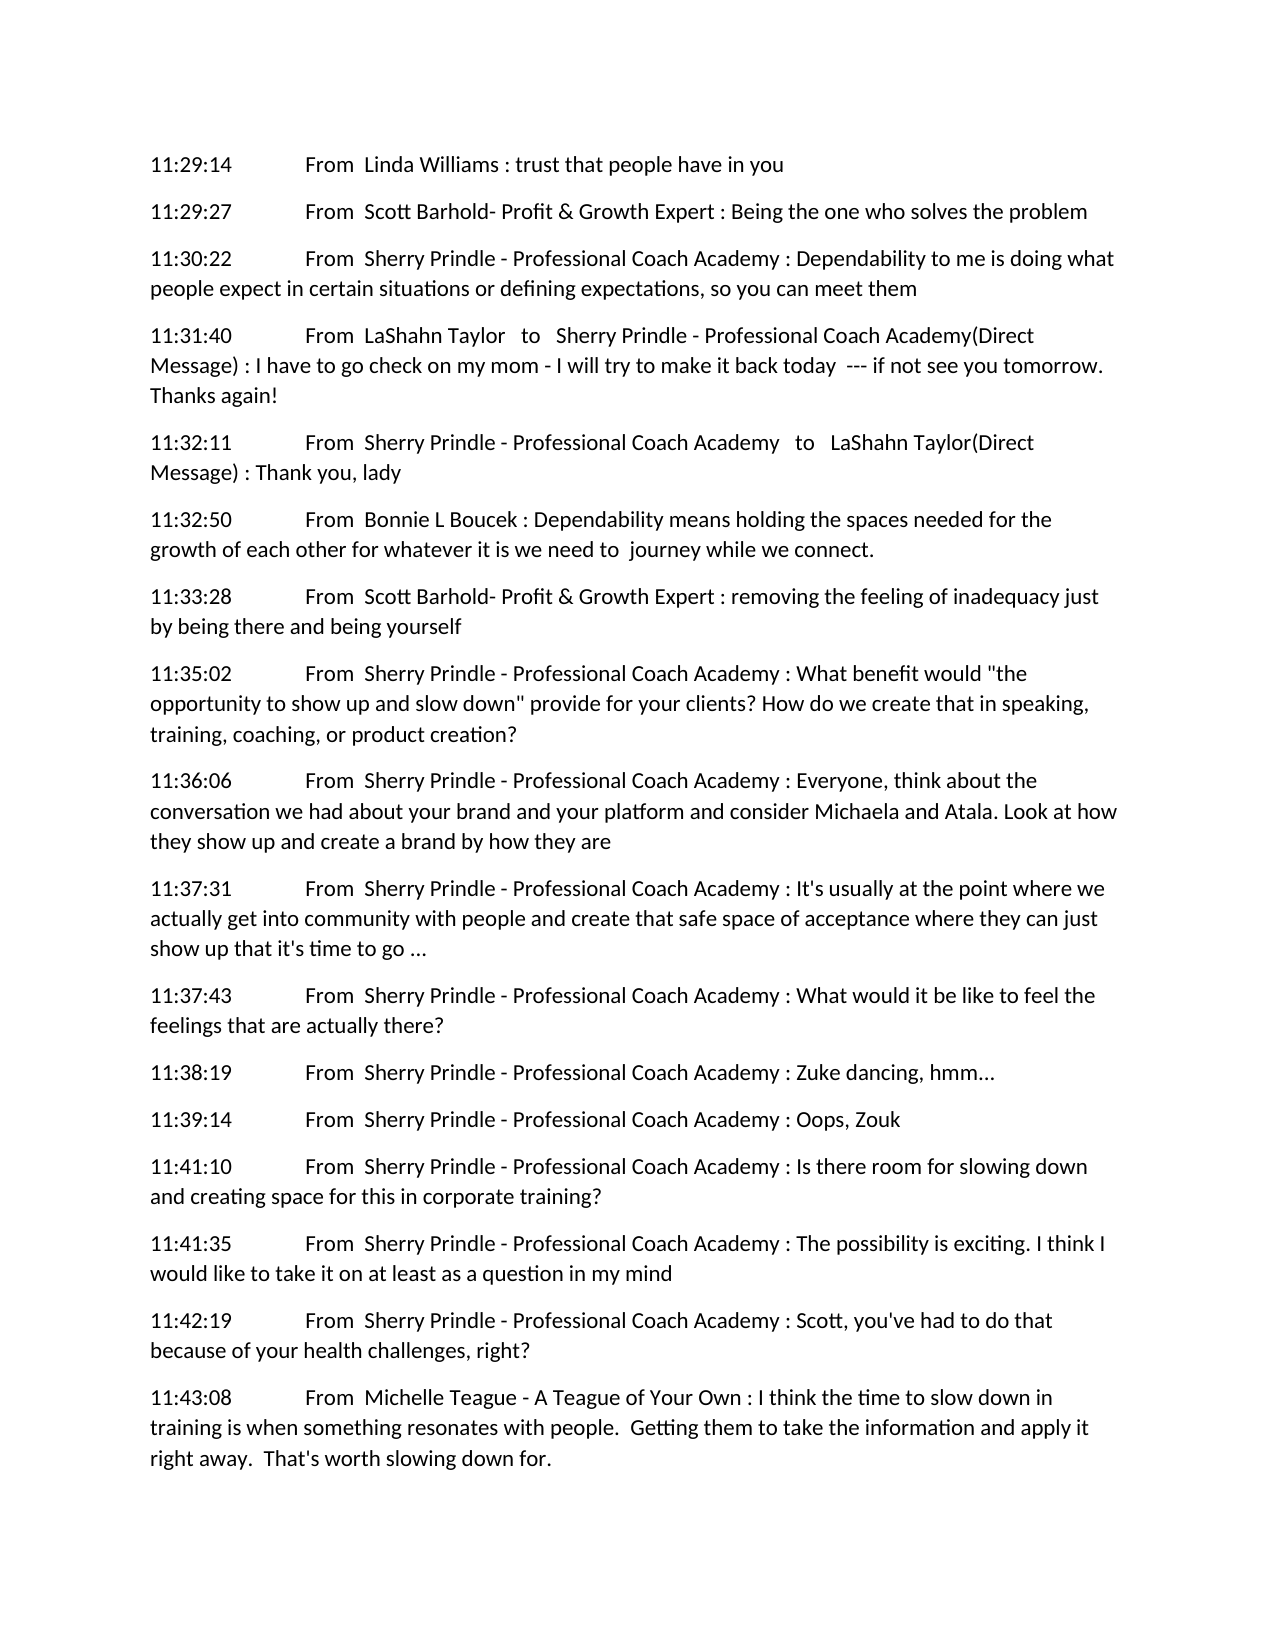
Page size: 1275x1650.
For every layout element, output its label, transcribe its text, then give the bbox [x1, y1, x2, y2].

text 11:37:43 From Sherry Prindle - Professional Coach Academy : What would it be like to feel the feelings that are actually there? [150, 981, 1125, 1039]
text 11:41:10 From Sherry Prindle - Professional Coach Academy : Is there room for slowing down and creating space for this in corporate training? [150, 1152, 1125, 1210]
text 11:42:19 From Sherry Prindle - Professional Coach Academy : Scott, you've had to do that because of your health challenges, right? [150, 1306, 1125, 1364]
text 11:38:19 From Sherry Prindle - Professional Coach Academy : Zuke dancing, hmm... [150, 1058, 1125, 1086]
text 11:31:40 From LaShahn Taylor to Sherry Prindle - Professional Coach Academy(Direct Message) : I have to go check on my mom - I will try to make it back today --- if not see you tomorrow. Thanks again! [150, 321, 1125, 409]
text 11:43:08 From Michelle Teague - A Teague of Your Own : I think the time to slow down in training is when something resonates with people. Getting them to take the information and apply it right away. That's worth slowing down for. [150, 1383, 1125, 1472]
text 11:37:31 From Sherry Prindle - Professional Coach Academy : It's usually at the point where we actually get into community with people and create that safe space of acceptance where they can just show up that it's time to go ... [150, 874, 1125, 962]
text 11:36:06 From Sherry Prindle - Professional Coach Academy : Everyone, think about the conversation we had about your brand and your platform and consider Michaela and Atala. Look at how they show up and create a brand by how they are [150, 767, 1125, 855]
text 11:33:28 From Scott Barhold- Profit & Growth Expert : removing the feeling of inadequacy just by being there and being yourself [150, 582, 1125, 641]
text 11:32:11 From Sherry Prindle - Professional Coach Academy to LaShahn Taylor(Direct Message) : Thank you, lady [150, 428, 1125, 486]
text 11:32:50 From Bonnie L Boucek : Dependability means holding the spaces needed for the growth of each other for whatever it is we need to journey while we connect. [150, 505, 1125, 563]
text 11:41:35 From Sherry Prindle - Professional Coach Academy : The possibility is exciting. I think I would like to take it on at least as a question in my mind [150, 1229, 1125, 1287]
text 11:29:27 From Scott Barhold- Profit & Growth Expert : Being the one who solves the problem [150, 197, 1125, 225]
text 11:35:02 From Sherry Prindle - Professional Coach Academy : What benefit would "the opportunity to show up and slow down" provide for your clients? How do we create that in speaking, training, coaching, or product creation? [150, 659, 1125, 748]
text 11:39:14 From Sherry Prindle - Professional Coach Academy : Oops, Zouk [150, 1105, 1125, 1133]
text 11:29:14 From Linda Williams : trust that people have in you [150, 150, 1125, 178]
text 11:30:22 From Sherry Prindle - Professional Coach Academy : Dependability to me is doing what people expect in certain situations or defining expectations, so you can meet them [150, 244, 1125, 302]
